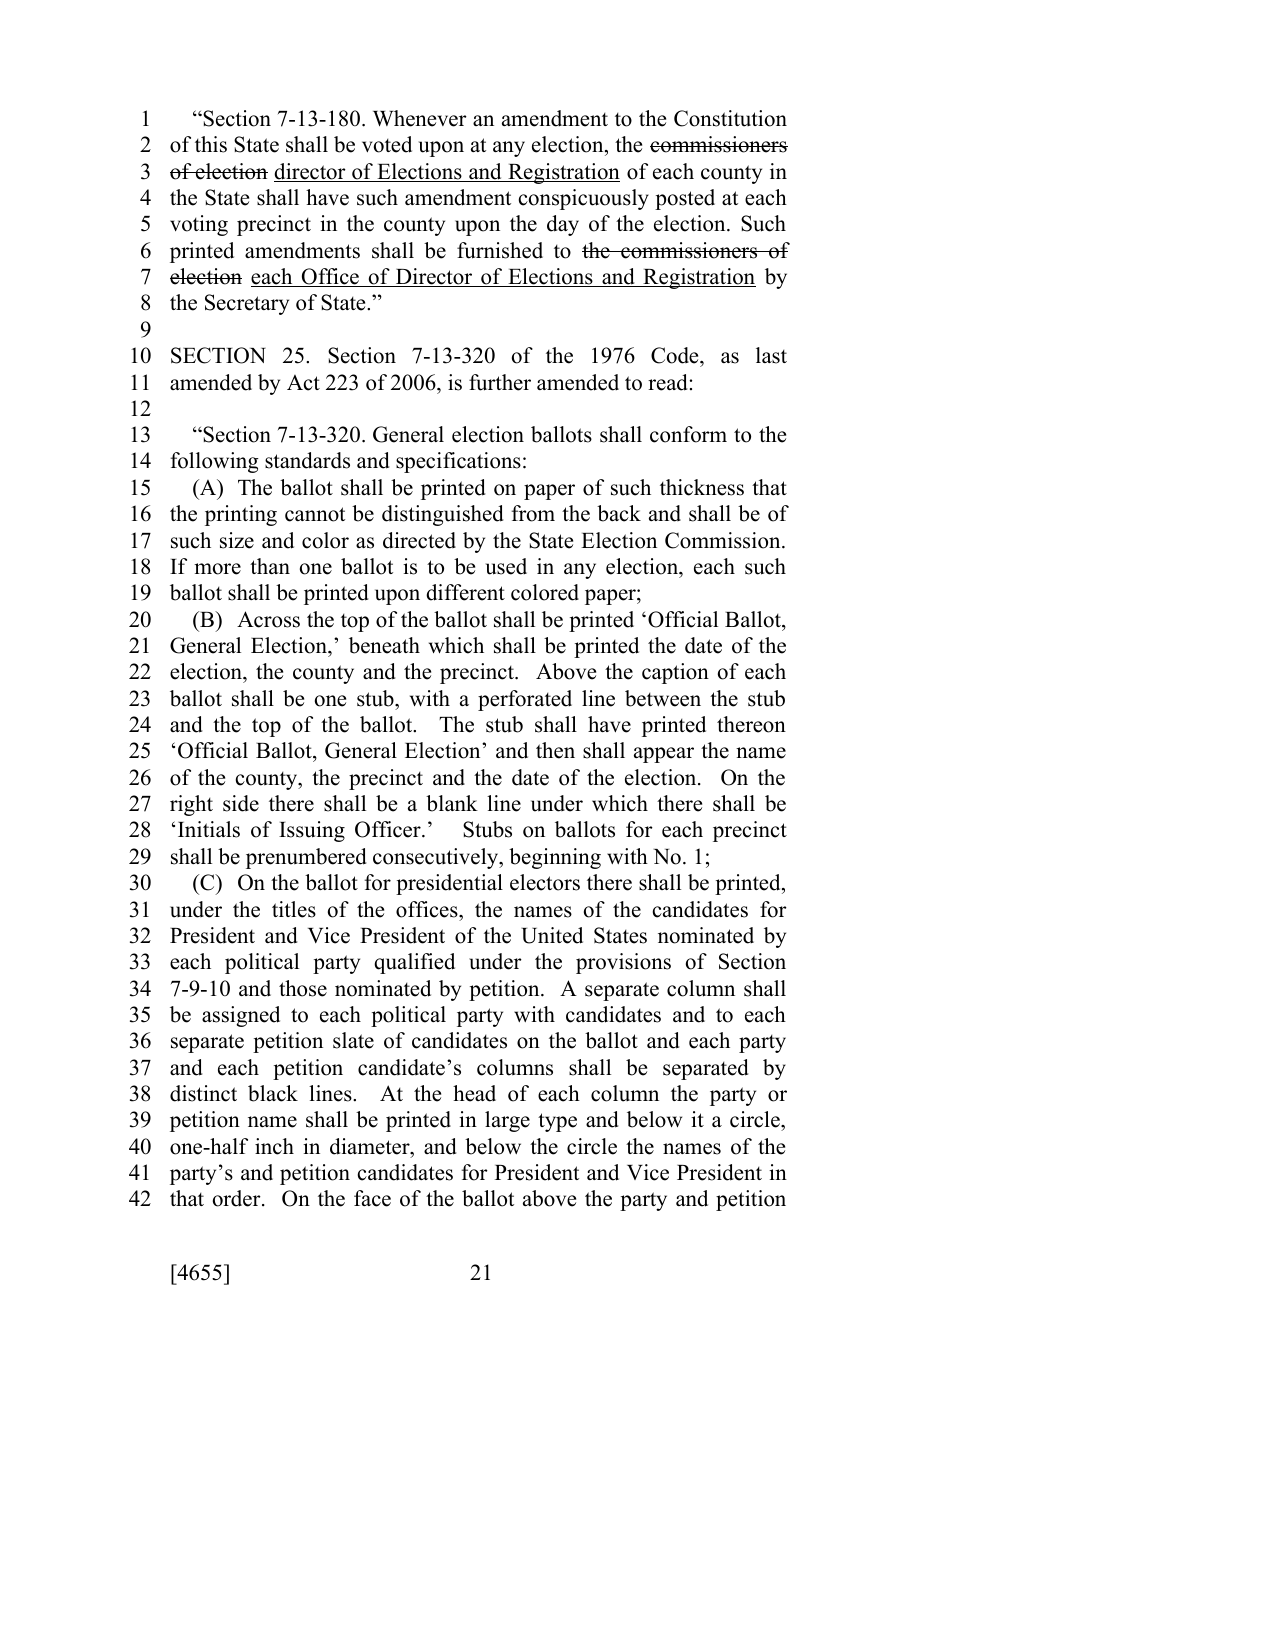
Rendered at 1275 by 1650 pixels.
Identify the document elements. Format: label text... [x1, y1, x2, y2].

text (B) Across the top of the ballot shall be printed ‘Official Ballot, General Election,’ beneath which shall be printed the date of the election, the county and the precinct. Above the caption of each ballot shall be one stub, with a perforated line between the stub and the top of the ballot. The stub shall have printed thereon ‘Official Ballot, General Election’ and then shall appear the name of the county, the precinct and the date of the election. On the right side there shall be a blank line under which there shall be ‘Initials of Issuing Officer.’ Stubs on ballots for each precinct shall be prenumbered consecutively, beginning with No. 1; [169, 606, 787, 869]
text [169, 869, 787, 1212]
text (A) The ballot shall be printed on paper of such thickness that the printing cannot be distinguished from the back and shall be of such size and color as directed by the State Election Commission. If more than one ballot is to be used in any election, each such ballot shall be printed upon different colored paper; [169, 474, 787, 606]
text “Section 7-13-180. Whenever an amendment to the Constitution of this State shall be voted upon at any election, the commissioners of election director of Elections and Registration of each county in the State shall have such amendment conspicuously posted at each voting precinct in the county upon the day of the election. Such printed amendments shall be furnished to the commissioners of election each Office of Director of Elections and Registration by the Secretary of State.” [169, 105, 787, 316]
text “Section 7-13-320. General election ballots shall conform to the following standards and specifications: [169, 421, 787, 474]
text SECTION 25. Section 7-13-320 of the 1976 Code, as last amended by Act 223 of 2006, is further amended to read: [169, 342, 787, 395]
